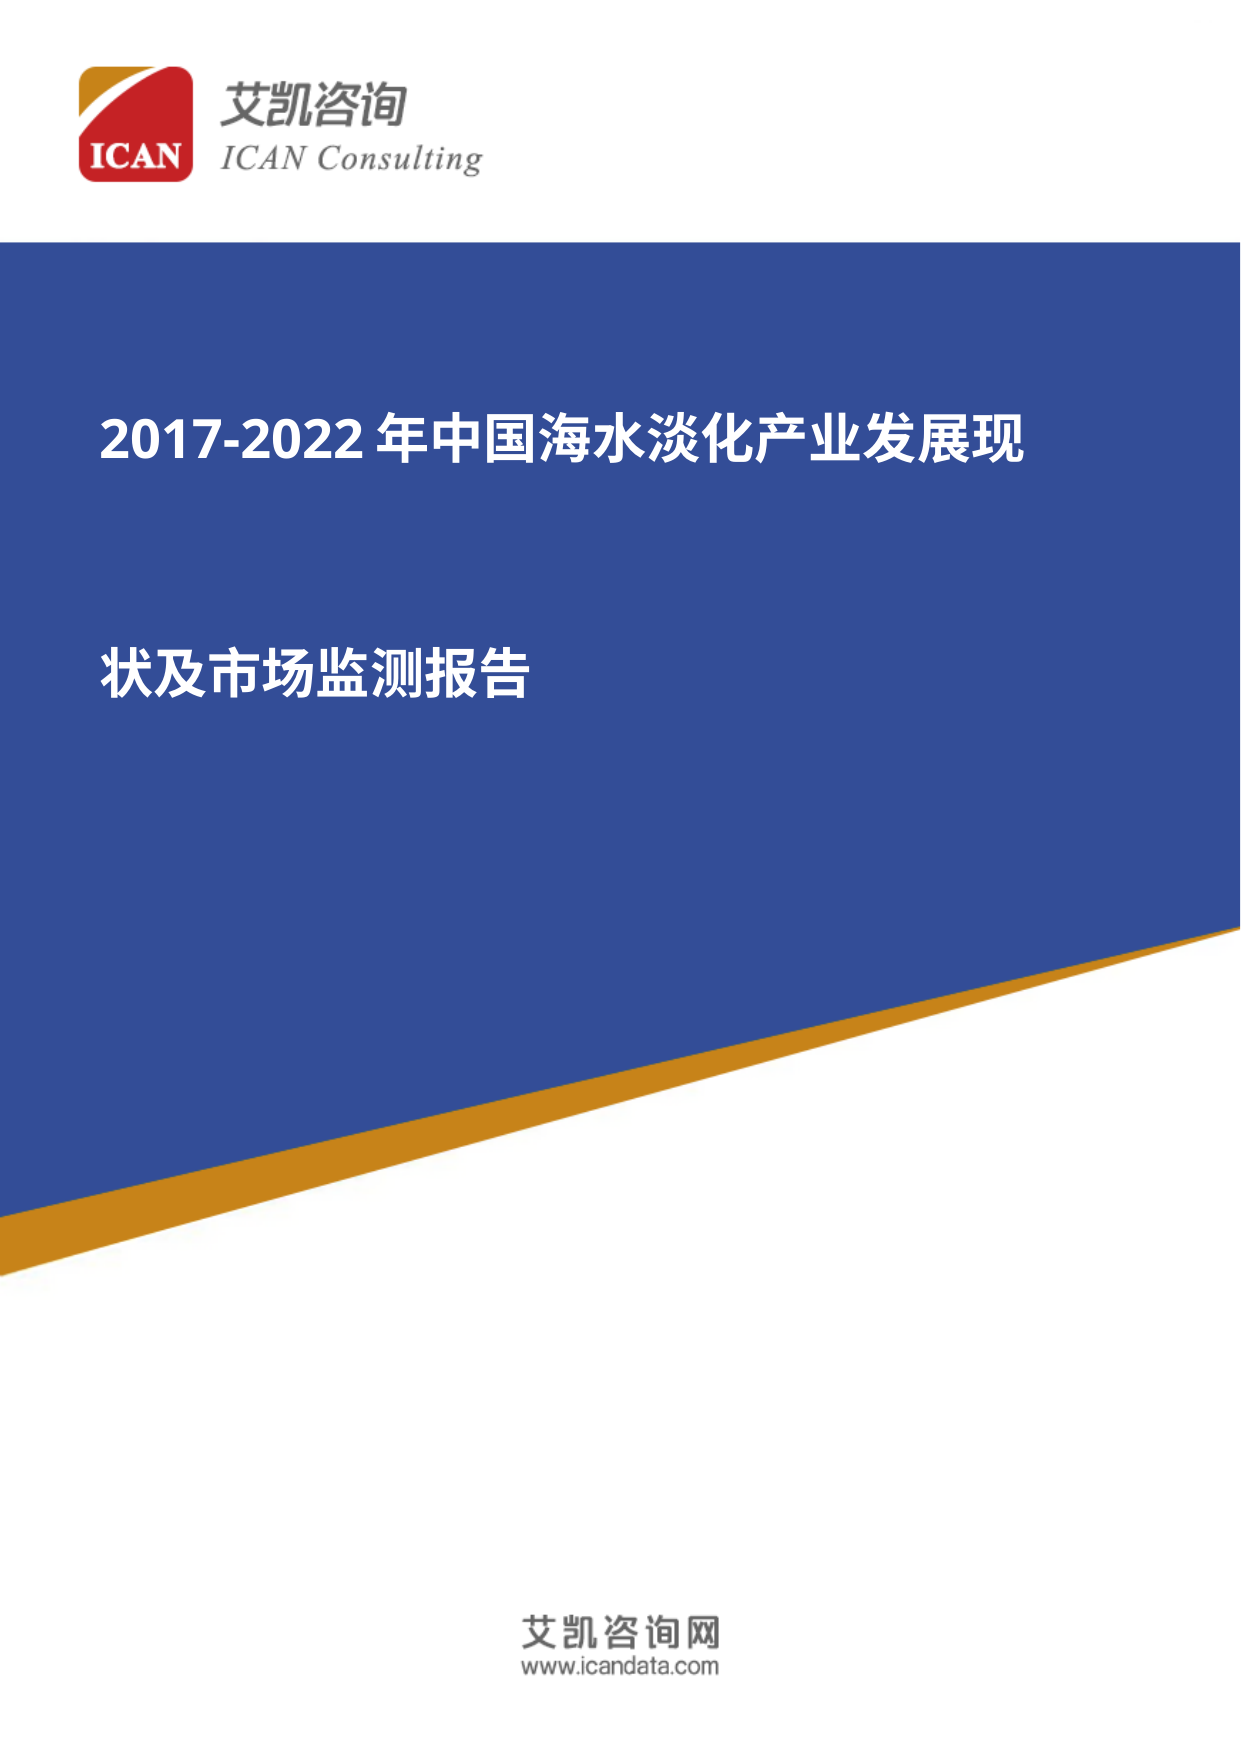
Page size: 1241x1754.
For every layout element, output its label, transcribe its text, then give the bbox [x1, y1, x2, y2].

subtitle 2017-2022年中国海水淡化产业发展现状及市场监测报告 [99, 386, 1053, 718]
picture [0, 5, 1241, 1754]
